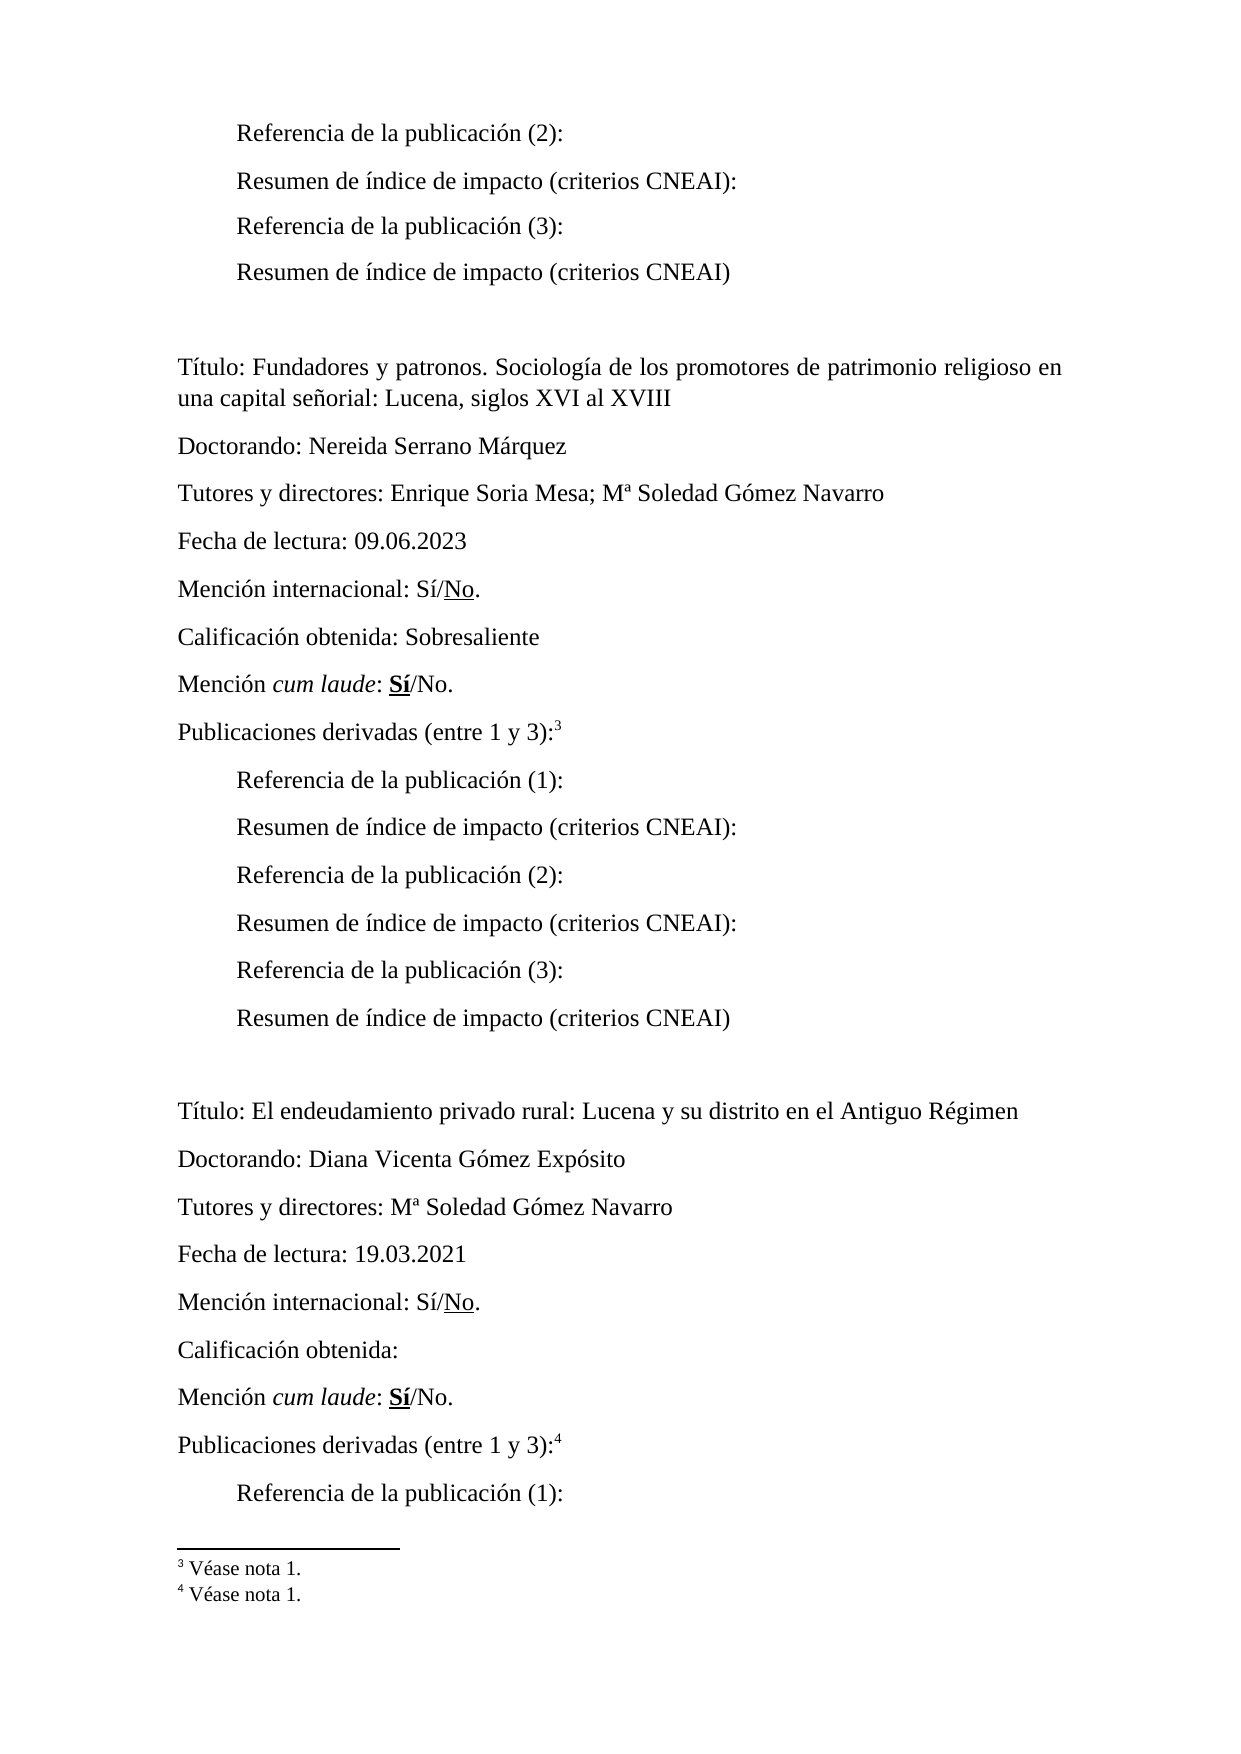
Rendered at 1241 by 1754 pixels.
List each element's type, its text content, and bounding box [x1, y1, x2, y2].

text Calificación obtenida: [177, 1335, 1063, 1363]
text Tutores y directores: Mª Soledad Gómez Navarro [177, 1192, 1063, 1220]
text Referencia de la publicación (2): [236, 118, 1063, 147]
text Referencia de la publicación (3): [236, 956, 1063, 984]
text Publicaciones derivadas (entre 1 y 3): [177, 1430, 1063, 1459]
text Doctorando: Diana Vicenta Gómez Expósito [177, 1144, 1063, 1173]
text Doctorando: Nereida Serrano Márquez [177, 431, 1063, 459]
text Título: Fundadores y patronos. Sociología de los promotores de patrimonio religioso en una capital señorial: Lucena, siglos XVI al XVIII [177, 352, 1063, 412]
text Referencia de la publicación (3): [236, 211, 1063, 240]
text Título: El endeudamiento privado rural: Lucena y su distrito en el Antiguo Régimen [177, 1096, 1063, 1125]
text Tutores y directores: Enrique Soria Mesa; Mª Soledad Gómez Navarro [177, 478, 1063, 507]
text Resumen de índice de impacto (criterios CNEAI): [236, 908, 1063, 937]
text Mención internacional: Sí/No. [177, 574, 1063, 603]
text Fecha de lectura: 09.06.2023 [177, 526, 1063, 555]
text Resumen de índice de impacto (criterios CNEAI) [236, 1003, 1063, 1032]
text Mención cum laude: Sí/No. [177, 1382, 1063, 1411]
text Referencia de la publicación (1): [236, 1478, 1063, 1507]
text Resumen de índice de impacto (criterios CNEAI): [236, 166, 1063, 194]
text Mención internacional: Sí/No. [177, 1287, 1063, 1316]
text Publicaciones derivadas (entre 1 y 3): [177, 717, 1063, 746]
text Mención cum laude: Sí/No. [177, 669, 1063, 698]
text Resumen de índice de impacto (criterios CNEAI): [236, 812, 1063, 841]
text Referencia de la publicación (1): [236, 765, 1063, 793]
text Fecha de lectura: 19.03.2021 [177, 1239, 1063, 1268]
text Calificación obtenida: Sobresaliente [177, 622, 1063, 650]
text Resumen de índice de impacto (criterios CNEAI) [236, 257, 1063, 285]
text Referencia de la publicación (2): [236, 860, 1063, 889]
